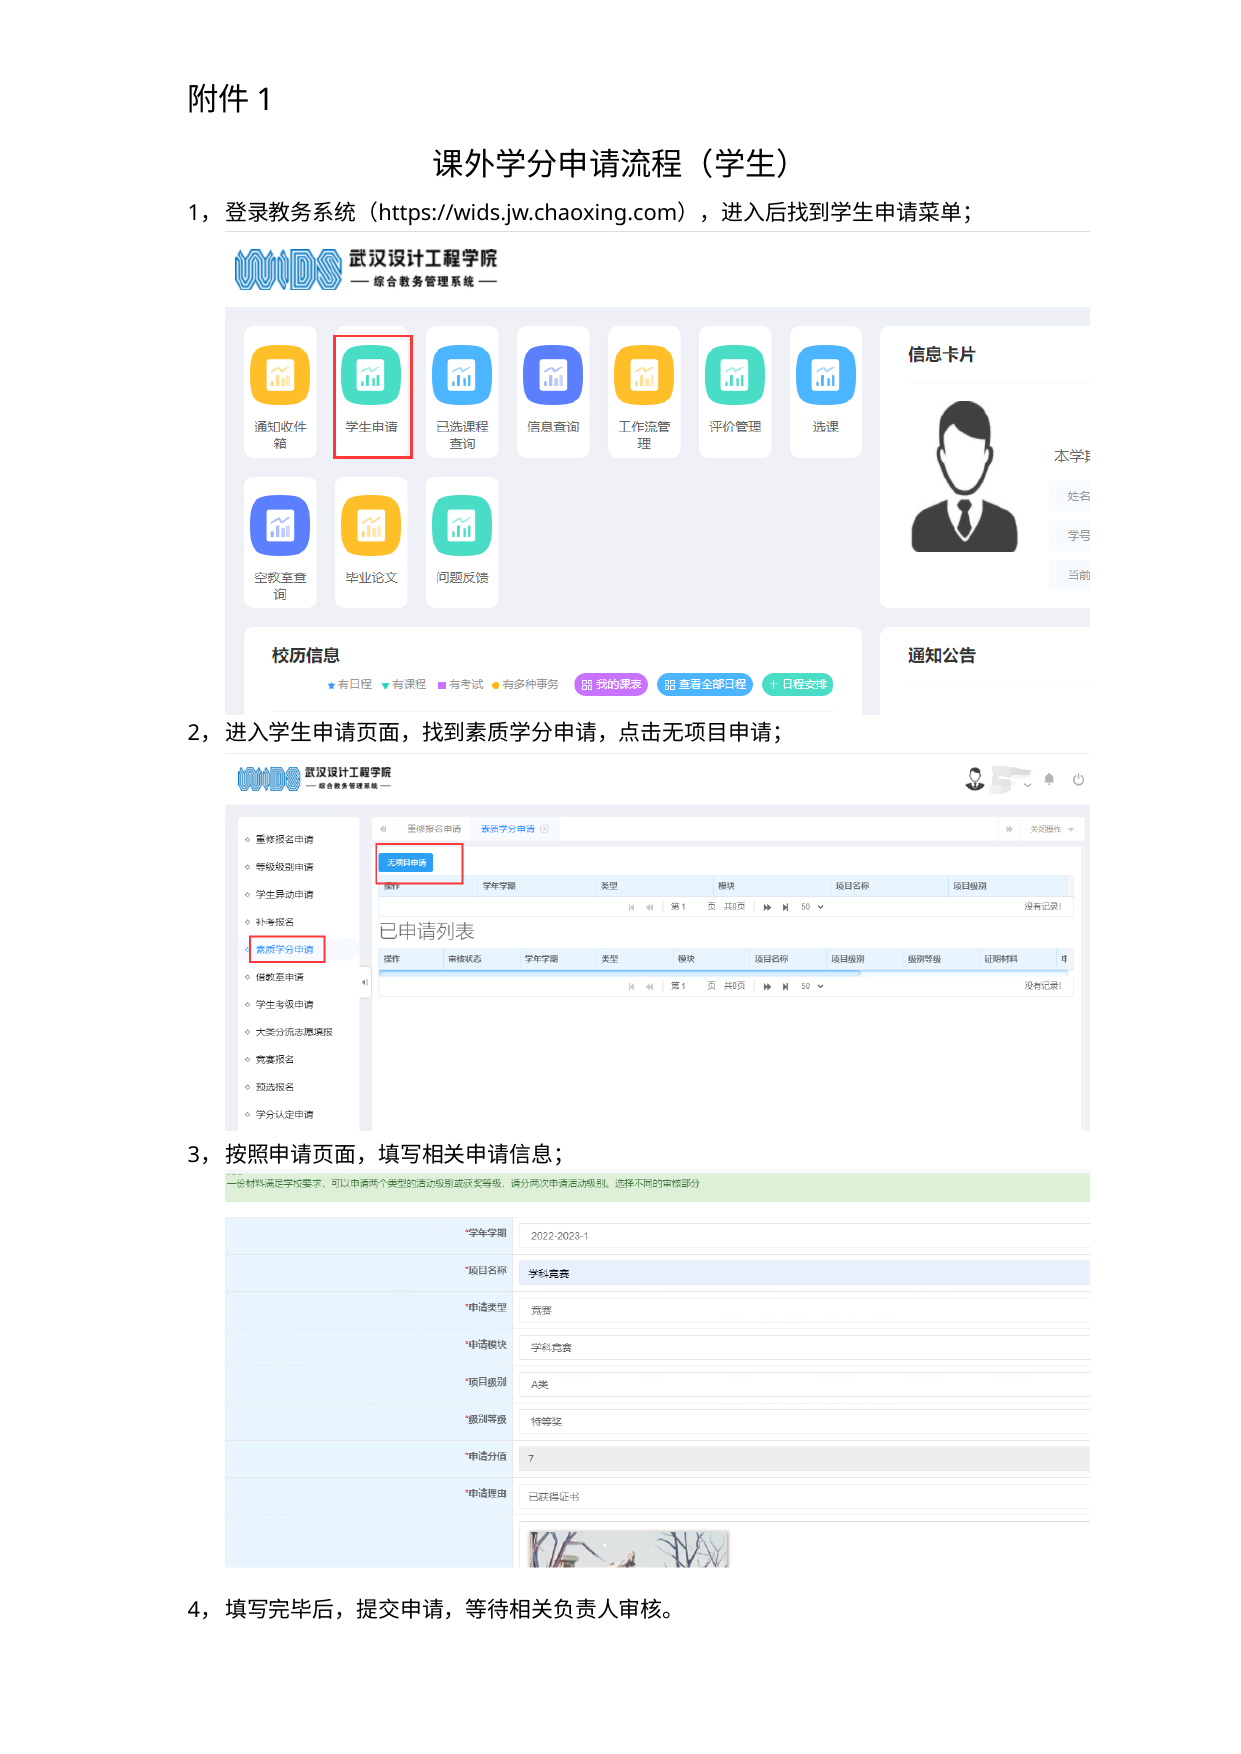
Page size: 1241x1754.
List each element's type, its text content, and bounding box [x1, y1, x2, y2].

text 附件1 [187, 64, 1053, 129]
picture [225, 226, 1091, 715]
list 登录教务系统（https://wids.jw.chaoxing.com），进入后找到学生申请菜单； [187, 194, 1053, 227]
picture [225, 746, 1091, 1131]
picture [225, 1169, 1091, 1576]
list 填写完毕后，提交申请，等待相关负责人审核。 [187, 1592, 1053, 1624]
list 进入学生申请页面，找到素质学分申请，点击无项目申请； [187, 714, 1053, 747]
text 课外学分申请流程（学生） [187, 129, 1053, 194]
list 按照申请页面，填写相关申请信息； [187, 1137, 1053, 1169]
